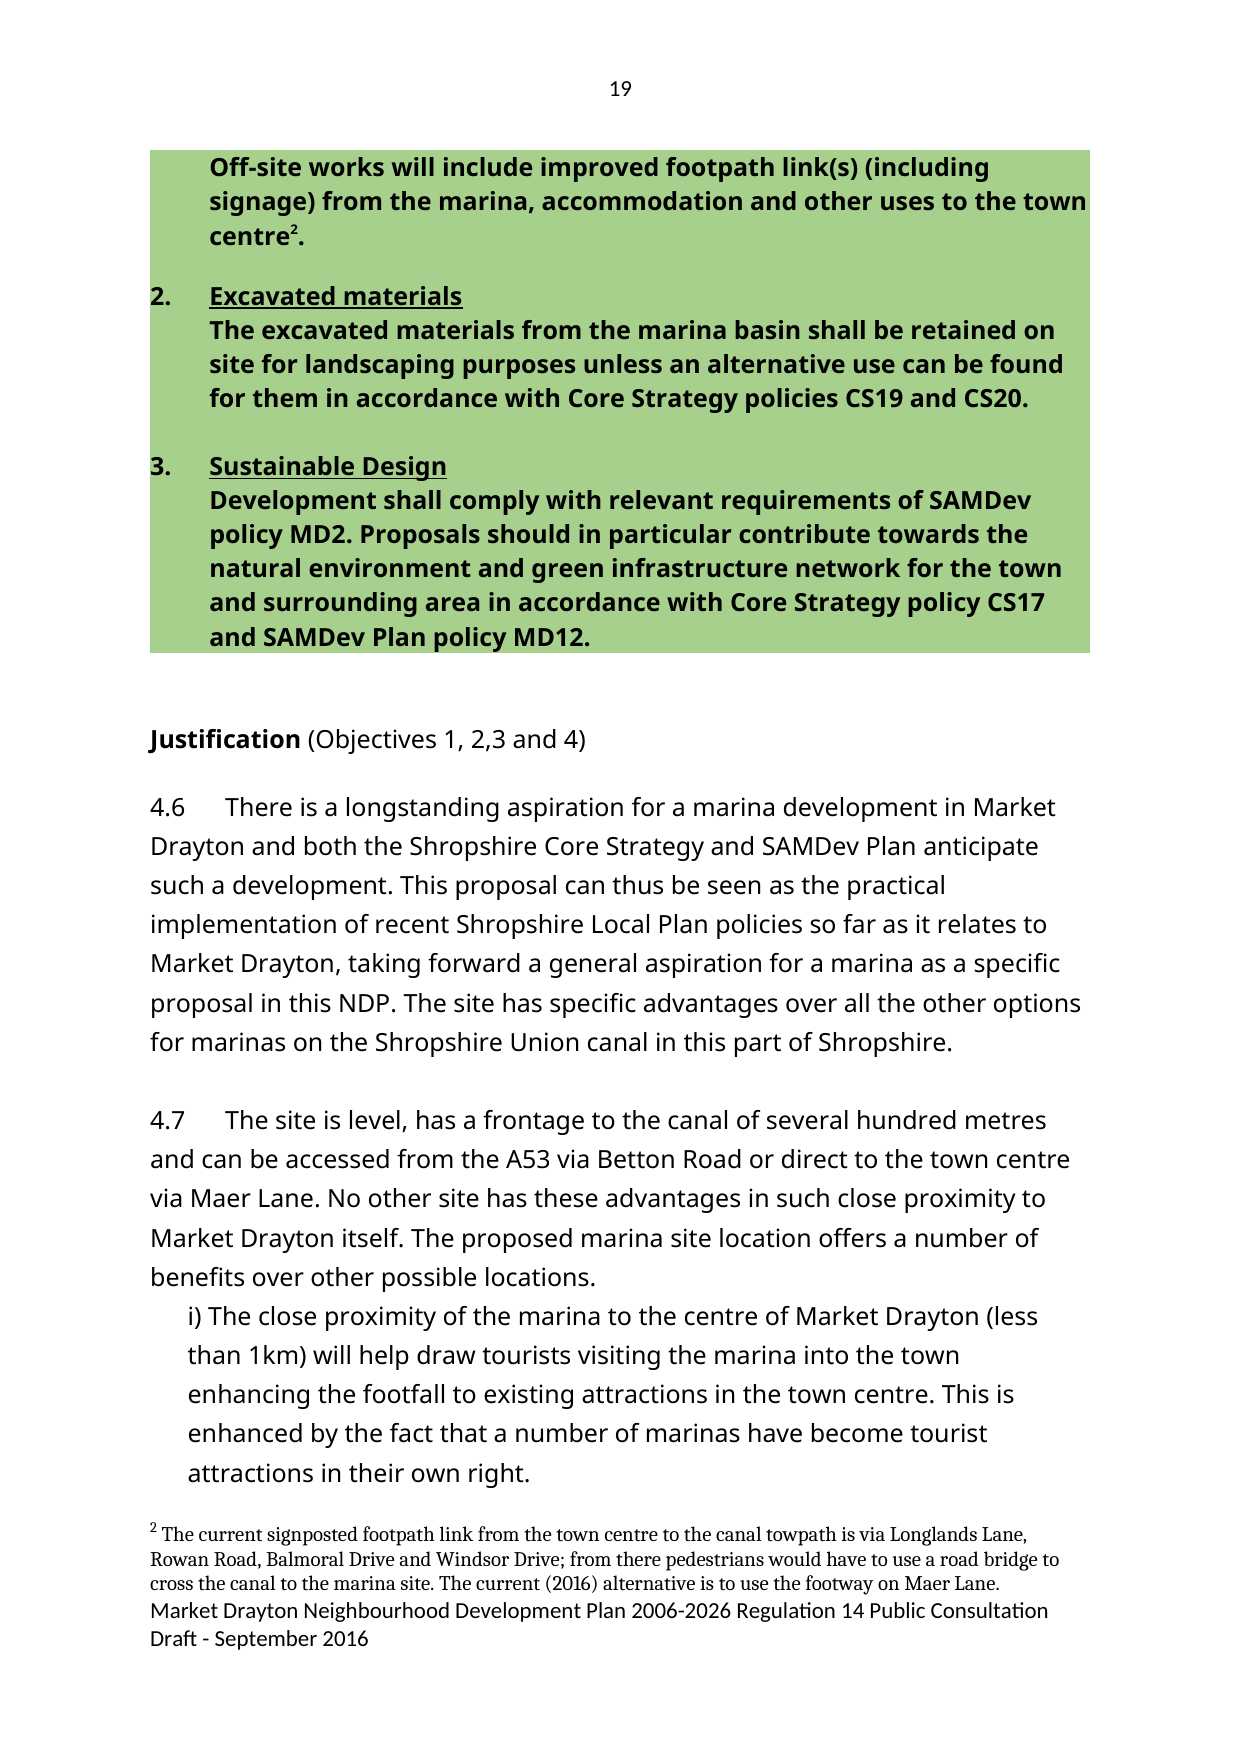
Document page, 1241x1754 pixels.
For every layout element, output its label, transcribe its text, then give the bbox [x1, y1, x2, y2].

text 3. Sustainable Design [150, 449, 1090, 483]
text 2. Excavated materials [150, 278, 1090, 313]
text 4.7 The site is level, has a frontage to the canal of several hundred metres and can be accessed from the A53 via Betton Road or direct to the town centre via Maer Lane. No other site has these advantages in such close proximity to Market Drayton itself. The proposed marina site location offers a number of benefits over other possible locations. [150, 1103, 1090, 1293]
text i) The close proximity of the marina to the centre of Market Drayton (less than 1km) will help draw tourists visiting the marina into the town enhancing the footfall to existing attractions in the town centre. This is enhanced by the fact that a number of marinas have become tourist attractions in their own right. [187, 1299, 1090, 1489]
text Justification (Objectives 1, 2,3 and 4) [150, 721, 1090, 755]
text 4.6 There is a longstanding aspiration for a marina development in Market Drayton and both the Shropshire Core Strategy and SAMDev Plan anticipate such a development. This proposal can thus be seen as the practical implementation of recent Shropshire Local Plan policies so far as it relates to Market Drayton, taking forward a general aspiration for a marina as a specific proposal in this NDP. The site has specific advantages over all the other options for marinas on the Shropshire Union canal in this part of Shropshire. [150, 789, 1090, 1058]
text Development shall comply with relevant requirements of SAMDev policy MD2. Proposals should in particular contribute towards the natural environment and green infrastructure network for the town and surrounding area in accordance with Core Strategy policy CS17 and SAMDev Plan policy MD12. [150, 483, 1090, 653]
text The excavated materials from the marina basin shall be retained on site for landscaping purposes unless an alternative use can be found for them in accordance with Core Strategy policies CS19 and CS20. [150, 313, 1090, 415]
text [150, 150, 1090, 252]
